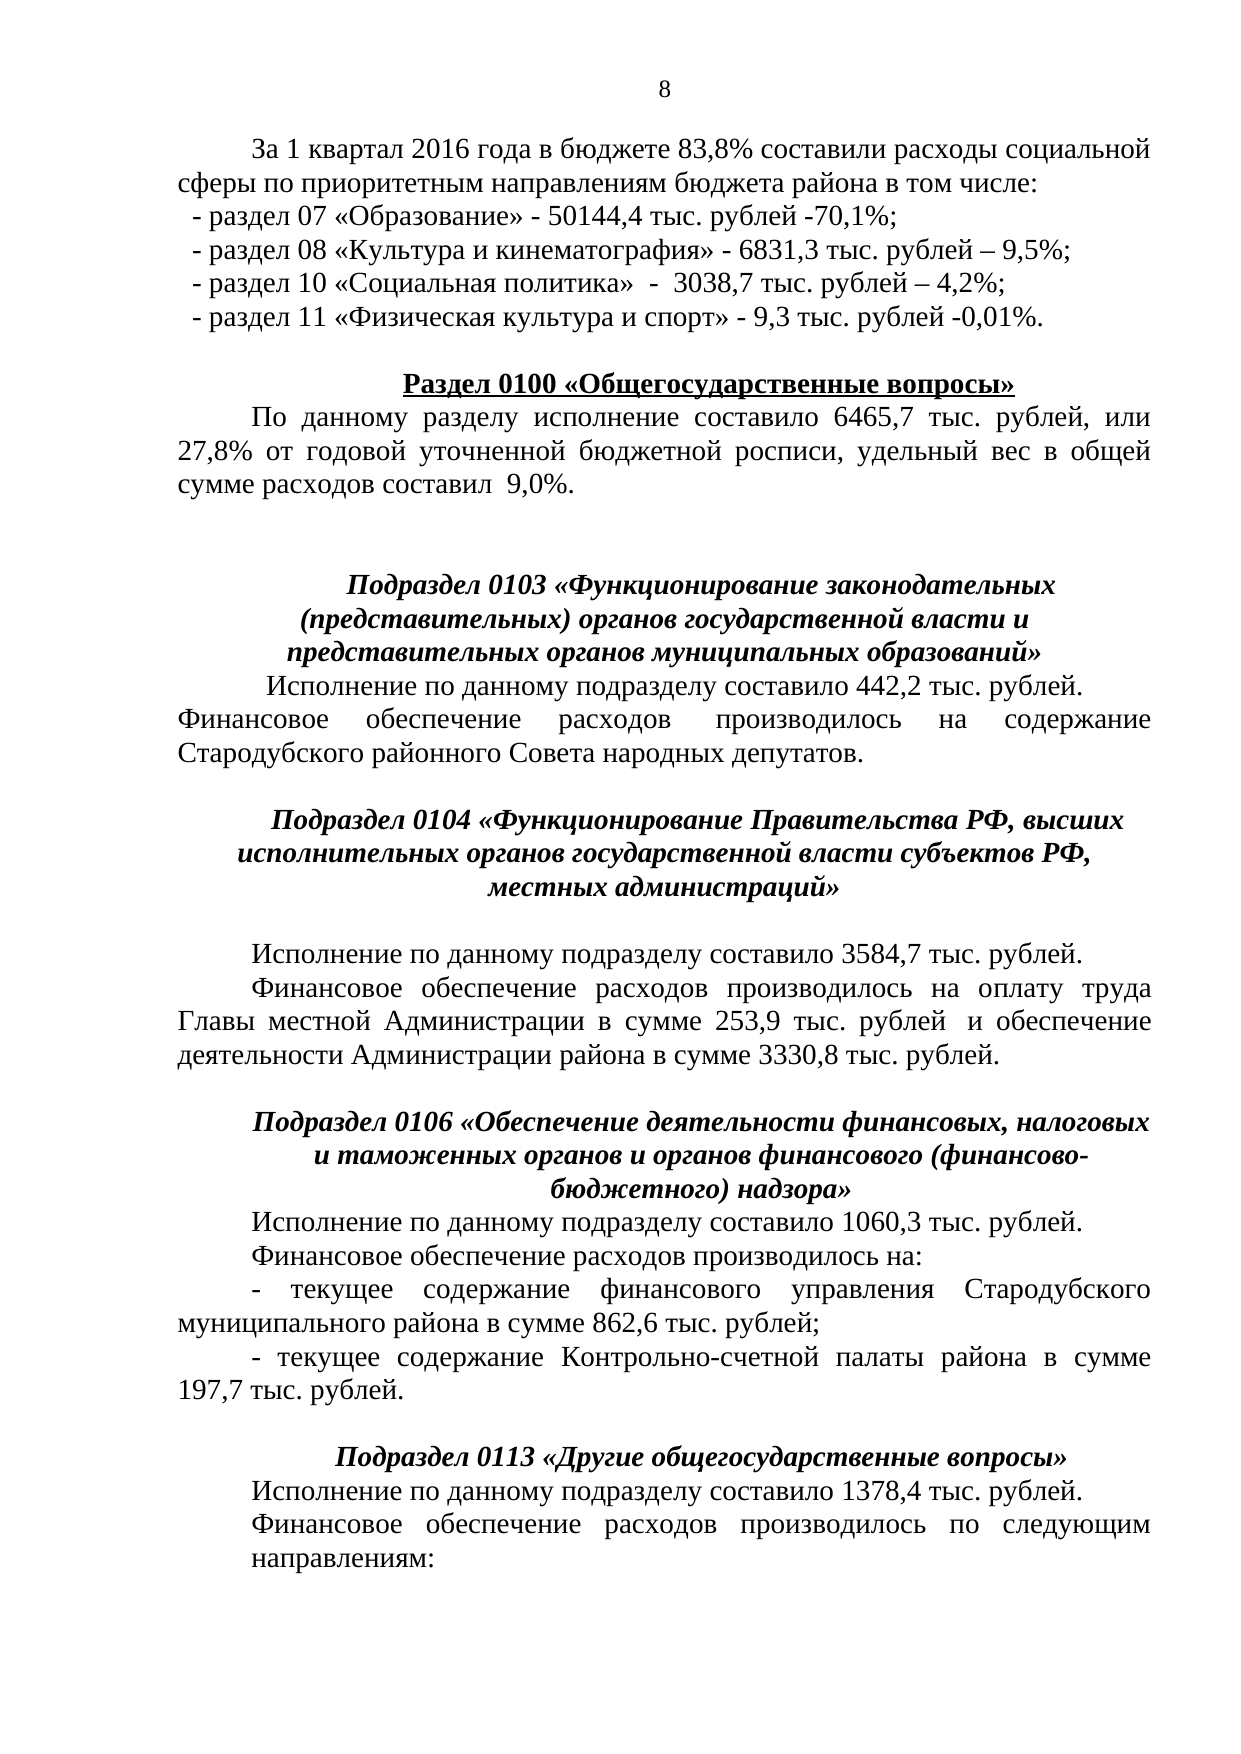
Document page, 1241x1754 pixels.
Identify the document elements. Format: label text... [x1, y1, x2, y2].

text - раздел 10 «Социальная политика» - 3038,7 тыс. рублей – 4,2%; [177, 265, 1152, 299]
text - раздел 08 «Культура и кинематография» - 6831,3 тыс. рублей – 9,5%; [177, 232, 1152, 265]
text Исполнение по данному подразделу составило 1060,3 тыс. рублей. [177, 1204, 1152, 1238]
text - раздел 07 «Образование» - 50144,4 тыс. рублей -70,1%; [177, 198, 1152, 232]
text Финансовое обеспечение расходов производилось по следующим направлениям: [251, 1506, 1152, 1573]
text За 1 квартал 2016 года в бюджете 83,8% составили расходы социальной сферы по приоритетным направлениям бюджета района в том числе: [177, 131, 1152, 198]
text Исполнение по данному подразделу составило 442,2 тыс. рублей. [177, 668, 1152, 701]
text - текущее содержание Контрольно-счетной палаты района в сумме 197,7 тыс. рублей. [177, 1339, 1152, 1406]
text Подраздел 0106 «Обеспечение деятельности финансовых, налоговых и таможенных органов и органов финансового (финансово-бюджетного) надзора» [251, 1104, 1152, 1204]
text Раздел 0100 «Общегосударственные вопросы» [177, 366, 1152, 399]
text - текущее содержание финансового управления Стародубского муниципального района в сумме 862,6 тыс. рублей; [177, 1272, 1152, 1339]
text Подраздел 0104 «Функционирование Правительства РФ, высших исполнительных органов государственной власти субъектов РФ, местных администраций» [177, 802, 1152, 903]
text Исполнение по данному подразделу составило 1378,4 тыс. рублей. [251, 1473, 1152, 1506]
text Финансовое обеспечение расходов производилось на содержание Стародубского районного Совета народных депутатов. [177, 701, 1152, 768]
text Подраздел 0103 «Функционирование законодательных (представительных) органов государственной власти и представительных органов муниципальных образований» [177, 567, 1152, 668]
text - раздел 11 «Физическая культура и спорт» - 9,3 тыс. рублей -0,01%. [177, 299, 1152, 332]
text Подраздел 0113 «Другие общегосударственные вопросы» [177, 1439, 1152, 1473]
text Финансовое обеспечение расходов производилось на: [177, 1238, 1152, 1272]
text Финансовое обеспечение расходов производилось на оплату труда Главы местной Администрации в сумме 253,9 тыс. рублей и обеспечение деятельности Администрации района в сумме 3330,8 тыс. рублей. [177, 970, 1152, 1070]
text По данному разделу исполнение составило 6465,7 тыс. рублей, или 27,8% от годовой уточненной бюджетной росписи, удельный вес в общей сумме расходов составил 9,0%. [177, 399, 1152, 500]
text Исполнение по данному подразделу составило 3584,7 тыс. рублей. [177, 936, 1152, 970]
